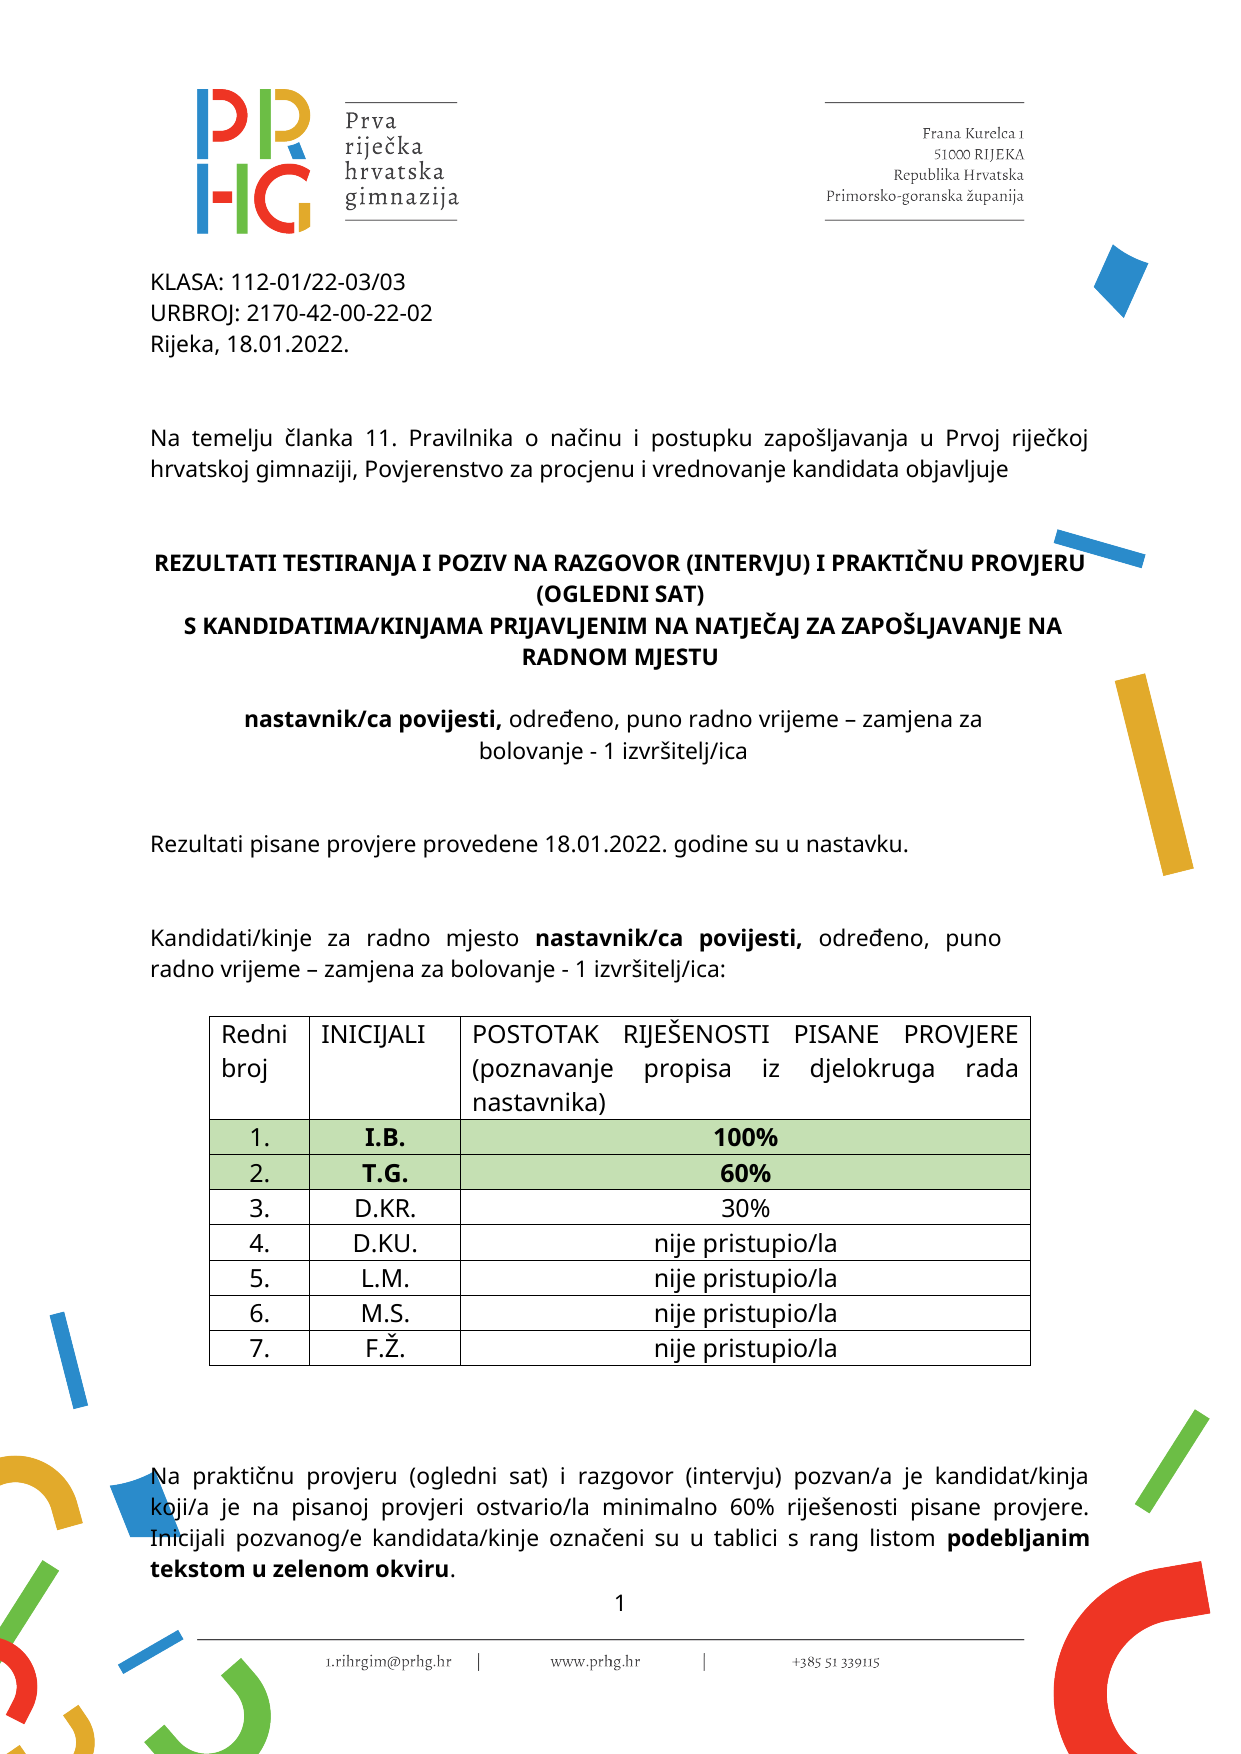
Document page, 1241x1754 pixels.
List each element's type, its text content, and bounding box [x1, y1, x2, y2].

text Na temelju članka 11. Pravilnika o načinu i postupku zapošljavanja u Prvoj riječkoj hrvatskoj gimnaziji, Povjerenstvo za procjenu i vrednovanje kandidata objavljuje [150, 422, 1090, 484]
table_cell 6. [210, 1296, 309, 1330]
table_cell I.B. [310, 1120, 460, 1154]
text Rezultati pisane provjere provedene 18.01.2022. godine su u nastavku. [150, 828, 1090, 859]
table_cell 1. [210, 1120, 309, 1154]
table_header POSTOTAK RIJEŠENOSTI PISANE PROVJERE (poznavanje propisa iz djelokruga rada nastavnika) [461, 1017, 1030, 1119]
text KLASA: 112-01/22-03/03 [150, 266, 1037, 297]
table_cell M.S. [310, 1296, 460, 1330]
table_cell 4. [210, 1225, 309, 1259]
table_cell nije pristupio/la [461, 1331, 1030, 1365]
table_cell D.KR. [310, 1190, 460, 1224]
table_header Redni broj [210, 1017, 309, 1119]
picture [0, 0, 1231, 1754]
text Rijeka, 18.01.2022. [150, 328, 1037, 359]
text Na praktičnu provjeru (ogledni sat) i razgovor (intervju) pozvan/a je kandidat/kinja koji/a je na pisanoj provjeri ostvario/la minimalno 60% riješenosti pisane provjere. Inicijali pozvanog/e kandidata/kinje označeni su u tablici s rang listom podebljanim tekstom u zelenom okviru. [150, 1459, 1090, 1584]
table_cell T.G. [310, 1155, 460, 1189]
table_cell 100% [461, 1120, 1030, 1154]
text URBROJ: 2170-42-00-22-02 [150, 297, 1037, 328]
table_cell nije pristupio/la [461, 1261, 1030, 1294]
text Kandidati/kinje za radno mjesto nastavnik/ca povijesti, određeno, puno radno vrijeme – zamjena za bolovanje - 1 izvršitelj/ica: [150, 922, 1002, 984]
table_cell 7. [210, 1331, 309, 1365]
table_cell 2. [210, 1155, 309, 1189]
table_cell L.M. [310, 1261, 460, 1294]
table_cell nije pristupio/la [461, 1225, 1030, 1259]
table_cell nije pristupio/la [461, 1296, 1030, 1330]
table_cell 3. [210, 1190, 309, 1224]
text REZULTATI TESTIRANJA I POZIV NA RAZGOVOR (INTERVJU) I PRAKTIČNU PROVJERU (OGLEDNI SAT) [150, 547, 1090, 609]
table_cell F.Ž. [310, 1331, 460, 1365]
table_cell 30% [461, 1190, 1030, 1224]
table_cell D.KU. [310, 1225, 460, 1259]
table_cell 60% [461, 1155, 1030, 1189]
table_header INICIJALI [310, 1017, 460, 1119]
table_cell 5. [210, 1261, 309, 1294]
text nastavnik/ca povijesti, određeno, puno radno vrijeme – zamjena za bolovanje - 1 izvršitelj/ica [225, 703, 1002, 766]
text S KANDIDATIMA/KINJAMA PRIJAVLJENIM NA NATJEČAJ ZA ZAPOŠLJAVANJE NA RADNOM MJESTU [150, 609, 1090, 672]
